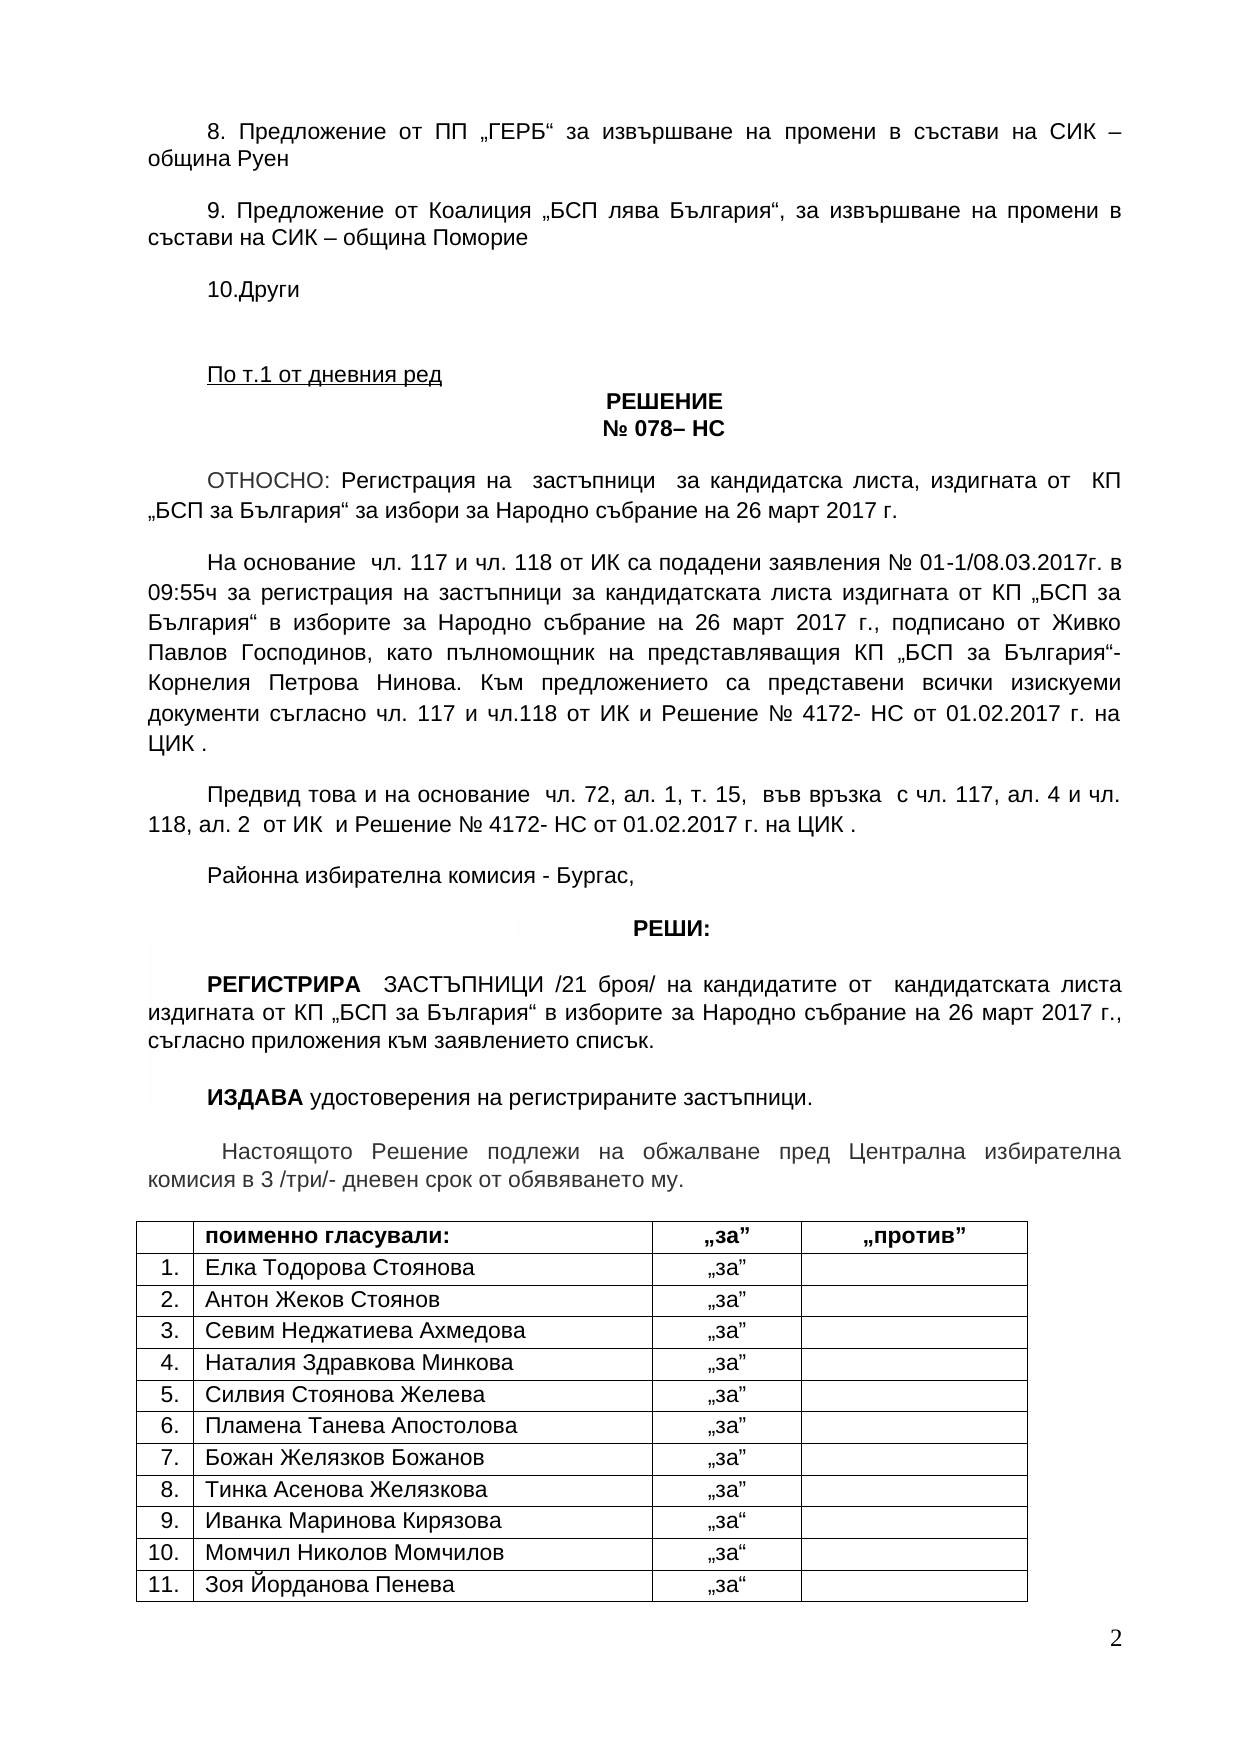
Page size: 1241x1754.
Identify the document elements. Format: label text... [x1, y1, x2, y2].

table_cell „за” [653, 1286, 801, 1316]
text Настоящото Решение подлежи на обжалване пред Централна избирателна комисия в 3 /три/- дневен срок от обявяването му. [148, 1136, 1122, 1193]
table_cell Елка Тодорова Стоянова [194, 1254, 652, 1284]
table_cell 4. [137, 1349, 193, 1379]
text 8. Предложение от ПП „ГЕРБ“ за извършване на промени в състави на СИК – община Руен [148, 118, 1122, 171]
table_cell 6. [137, 1412, 193, 1443]
table_cell [802, 1412, 1027, 1443]
table_cell 10. [137, 1539, 193, 1569]
table_cell Божан Желязков Божанов [194, 1444, 652, 1474]
table_cell [802, 1286, 1027, 1316]
table_cell Наталия Здравкова Минкова [194, 1349, 652, 1379]
table_cell 7. [137, 1444, 193, 1474]
table_cell 2. [137, 1286, 193, 1316]
text На основание чл. 117 и чл. 118 от ИК са подадени заявления № 01-1/08.03.2017г. в 09:55ч за регистрация на застъпници за кандидатската листа издигната от КП „БСП за България“ в изборите за Народно събрание на 26 март 2017 г., подписано от Живко Павлов Господинов, като пълномощник на представляващия КП „БСП за България“- Корнелия Петрова Нинова. Към предложението са представени всички изискуеми документи съгласно чл. 117 и чл.118 от ИК и Решение № 4172- НС от 01.02.2017 г. на ЦИК . [148, 548, 1122, 756]
table_cell [802, 1254, 1027, 1284]
table_cell [802, 1571, 1027, 1601]
table_cell [802, 1539, 1027, 1569]
text РЕШЕНИЕ № 078– НС [148, 388, 1122, 441]
table_cell [802, 1444, 1027, 1474]
table_cell „за” [653, 1444, 801, 1474]
table_cell „за“ [653, 1507, 801, 1538]
table_cell [802, 1317, 1027, 1348]
table_cell Иванка Маринова Кирязова [194, 1507, 652, 1538]
text ИЗДАВА удостоверения на регистрираните застъпници. [148, 1082, 1122, 1110]
table_header „против” [802, 1222, 1027, 1253]
table_cell [802, 1507, 1027, 1538]
table_cell „за” [653, 1349, 801, 1379]
table_cell Тинка Асенова Желязкова [194, 1476, 652, 1506]
table_cell Севим Неджатиева Ахмедова [194, 1317, 652, 1348]
table_cell Зоя Йорданова Пенева [194, 1571, 652, 1601]
text Предвид това и на основание чл. 72, ал. 1, т. 15, във връзка с чл. 117, ал. 4 и чл. 118, ал. 2 от ИК и Решение № 4172- НС от 01.02.2017 г. на ЦИК . [148, 781, 1122, 837]
text По т.1 от дневния ред [148, 360, 1122, 388]
table_cell Момчил Николов Момчилов [194, 1539, 652, 1569]
table_cell Силвия Стоянова Желева [194, 1381, 652, 1411]
table_cell „за“ [653, 1539, 801, 1569]
table_header поименно гласували: [194, 1222, 652, 1253]
table_cell „за” [653, 1381, 801, 1411]
table_header „за” [653, 1222, 801, 1253]
text 9. Предложение от Коалиция „БСП лява България“, за извършване на промени в състави на СИК – община Поморие [148, 197, 1122, 250]
table_cell 3. [137, 1317, 193, 1348]
table_cell 11. [137, 1571, 193, 1601]
table_cell „за” [653, 1412, 801, 1443]
table_cell „за” [653, 1317, 801, 1348]
table_cell [802, 1476, 1027, 1506]
text РЕГИСТРИРА ЗАСТЪПНИЦИ /21 броя/ на кандидатите от кандидатската листа издигната от КП „БСП за България“ в изборите за Народно събрание на 26 март 2017 г., съгласно приложения към заявлението списък. [148, 969, 1122, 1054]
table_cell 5. [137, 1381, 193, 1411]
table_cell Антон Жеков Стоянов [194, 1286, 652, 1316]
text ОТНОСНО: Регистрация на застъпници за кандидатска листа, издигната от КП „БСП за България“ за избори за Народно събрание на 26 март 2017 г. [148, 467, 1122, 524]
text РЕШИ: [516, 913, 1122, 941]
table_cell 1. [137, 1254, 193, 1284]
table_cell „за” [653, 1476, 801, 1506]
table_header [137, 1222, 193, 1253]
text 10.Други [148, 276, 1122, 303]
table_cell [802, 1381, 1027, 1411]
text Районна избирателна комисия - Бургас, [148, 862, 1122, 888]
table_cell Пламена Танева Апостолова [194, 1412, 652, 1443]
table_cell „за” [653, 1254, 801, 1284]
table_cell 9. [137, 1507, 193, 1538]
table_cell „за“ [653, 1571, 801, 1601]
table_cell [802, 1349, 1027, 1379]
table_cell 8. [137, 1476, 193, 1506]
